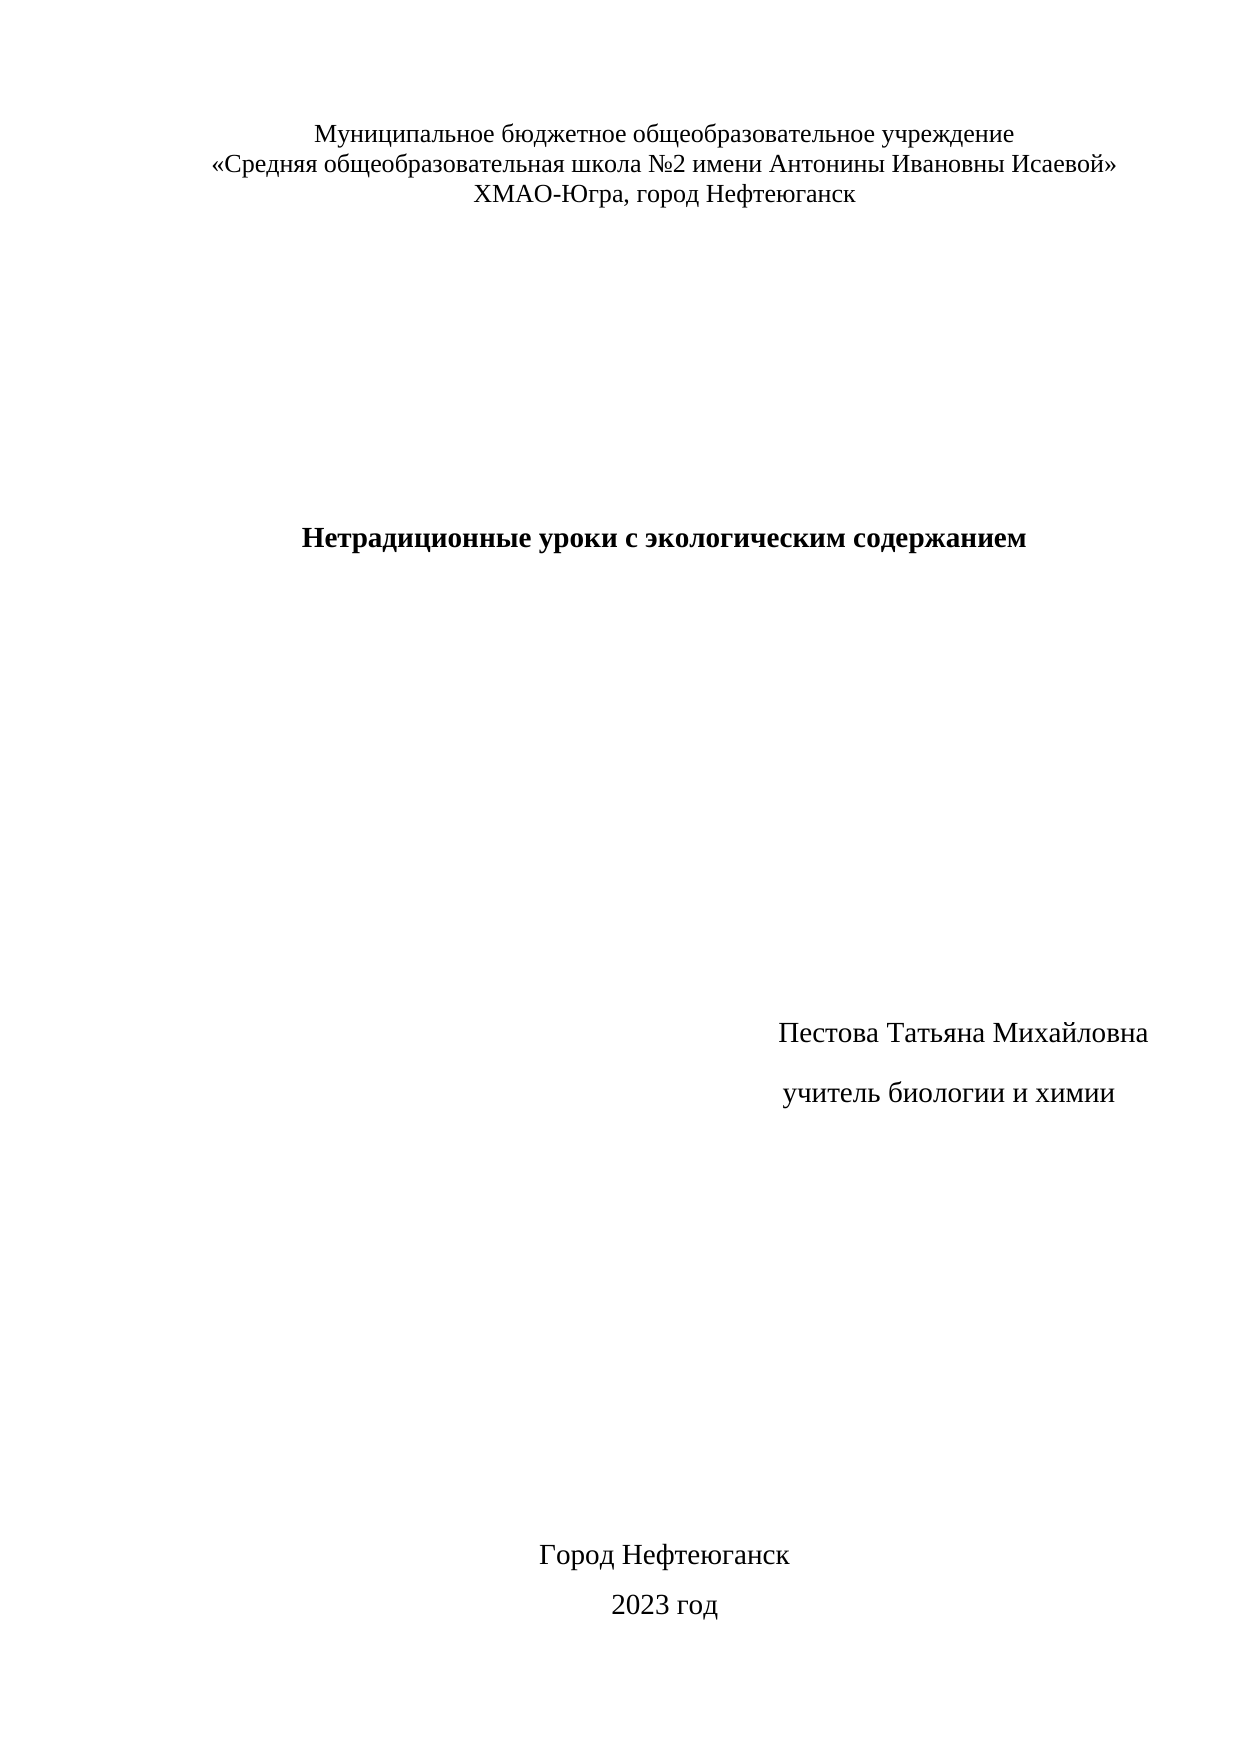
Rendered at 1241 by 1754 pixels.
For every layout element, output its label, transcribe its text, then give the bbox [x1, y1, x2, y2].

text Муниципальное бюджетное общеобразовательное учреждение [177, 118, 1152, 148]
text 2023 год [177, 1587, 1152, 1621]
text Город Нефтеюганск [177, 1537, 1152, 1570]
text ХМАО-Югра, город Нефтеюганск [177, 178, 1152, 208]
text Пестова Татьяна Михайловна [177, 1016, 1152, 1049]
text «Средняя общеобразовательная школа №2 имени Антонины Ивановны Исаевой» [177, 148, 1152, 178]
text Нетрадиционные уроки с экологическим содержанием [177, 520, 1152, 553]
text учитель биологии и химии [177, 1075, 1152, 1108]
